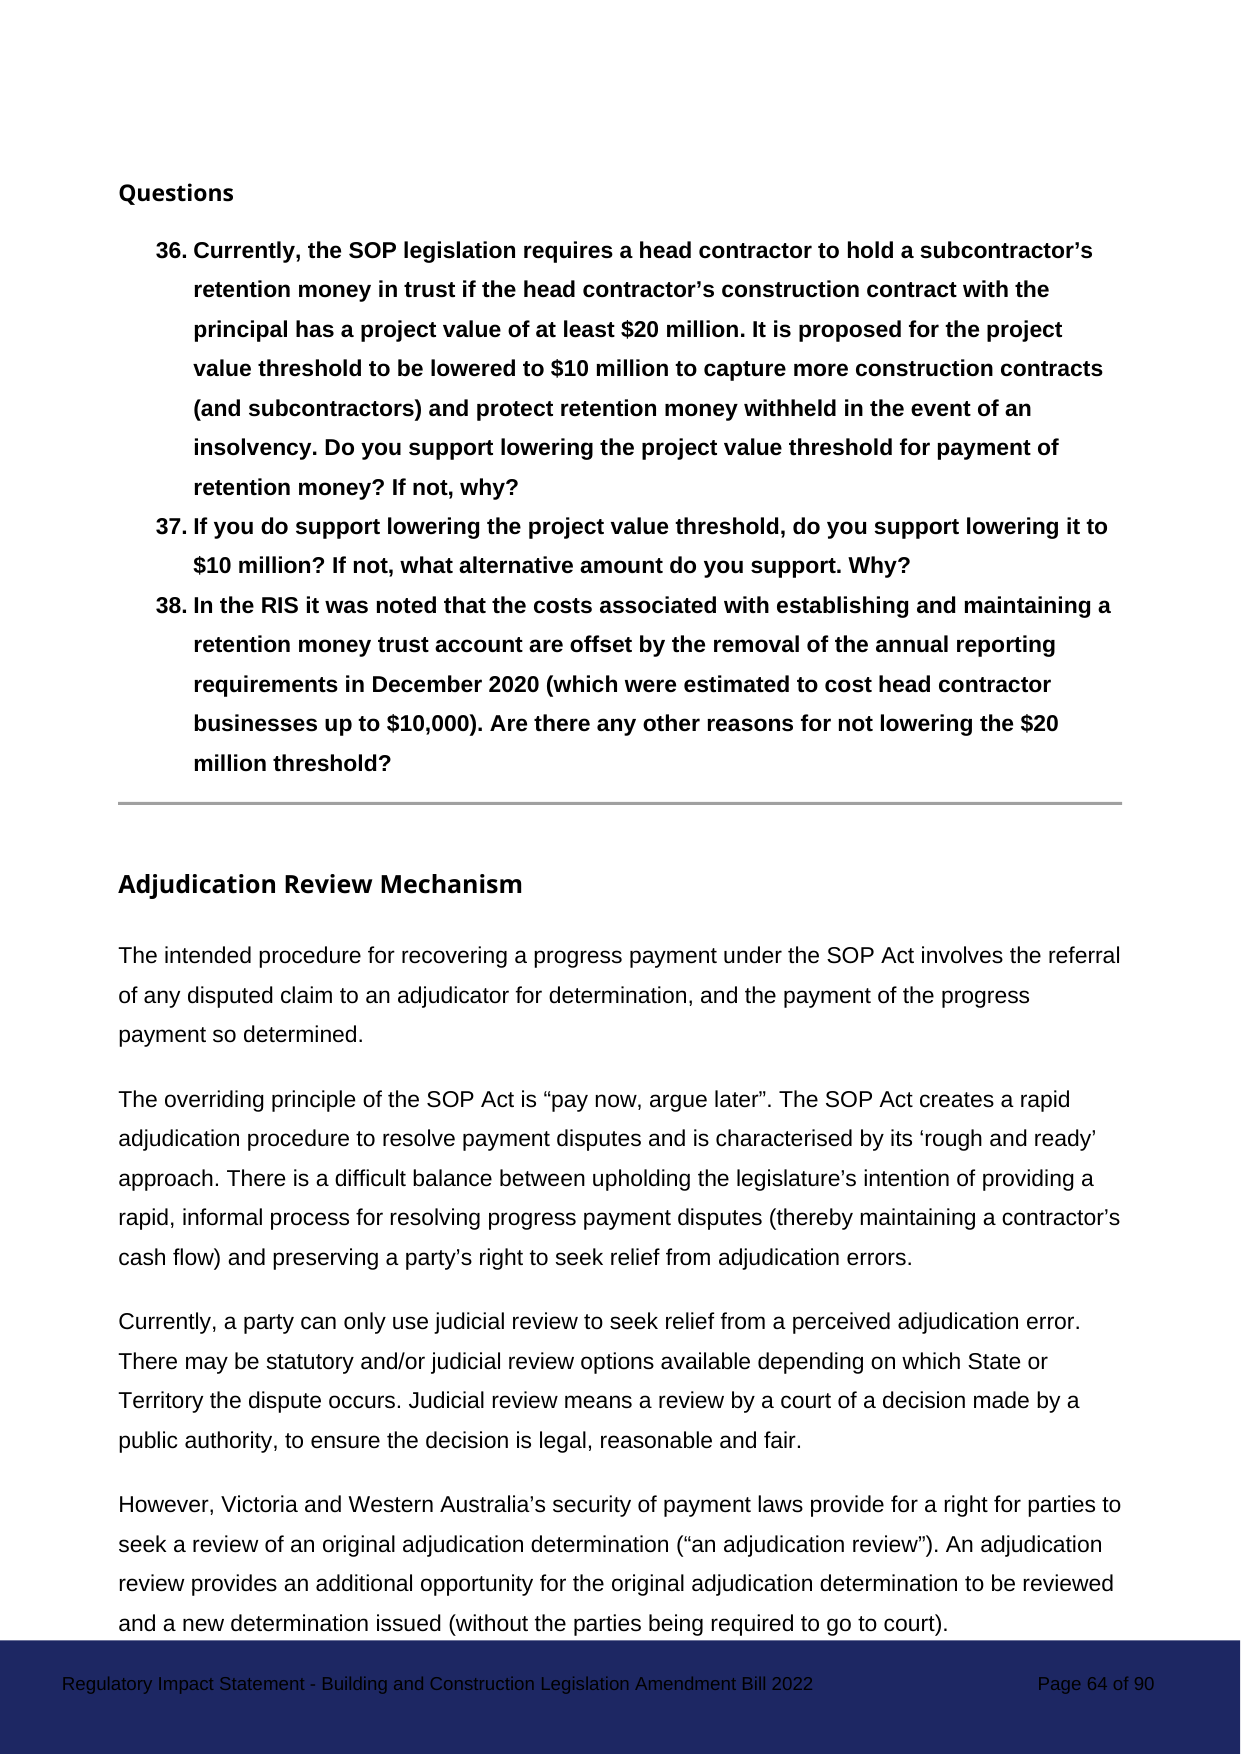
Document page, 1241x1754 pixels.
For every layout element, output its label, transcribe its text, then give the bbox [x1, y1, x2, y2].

list Currently, the SOP legislation requires a head contractor to hold a subcontractor’s retention money in trust if the head contractor’s construction contract with the principal has a project value of at least $20 million. It is proposed for the project value threshold to be lowered to $10 million to capture more construction contracts (and subcontractors) and protect retention money withheld in the event of an insolvency. Do you support lowering the project value threshold for payment of retention money? If not, why? [156, 237, 1122, 500]
subtitle Questions [118, 177, 1122, 208]
list In the RIS it was noted that the costs associated with establishing and maintaining a retention money trust account are offset by the removal of the annual reporting requirements in December 2020 (which were estimated to cost head contractor businesses up to $10,000). Are there any other reasons for not lowering the $20 million threshold? [156, 592, 1122, 776]
text Currently, a party can only use judicial review to seek relief from a perceived adjudication error. There may be statutory and/or judicial review options available depending on which State or Territory the dispute occurs. Judicial review means a review by a court of a decision made by a public authority, to ensure the decision is legal, reasonable and fair. [118, 1308, 1122, 1453]
text The overriding principle of the SOP Act is “pay now, argue later”. The SOP Act creates a rapid adjudication procedure to resolve payment disputes and is characterised by its ‘rough and ready’ approach. There is a difficult balance between upholding the legislature’s intention of providing a rapid, informal process for resolving progress payment disputes (thereby maintaining a contractor’s cash flow) and preserving a party’s right to seek relief from adjudication errors. [118, 1086, 1122, 1270]
list If you do support lowering the project value threshold, do you support lowering it to $10 million? If not, what alternative amount do you support. Why? [156, 513, 1122, 579]
text However, Victoria and Western Australia’s security of payment laws provide for a right for parties to seek a review of an original adjudication determination (“an adjudication review”). An adjudication review provides an additional opportunity for the original adjudication determination to be reviewed and a new determination issued (without the parties being required to go to court). [118, 1491, 1122, 1636]
text The intended procedure for recovering a progress payment under the SOP Act involves the referral of any disputed claim to an adjudicator for determination, and the payment of the progress payment so determined. [118, 942, 1122, 1048]
subtitle Adjudication Review Mechanism [118, 866, 1122, 900]
